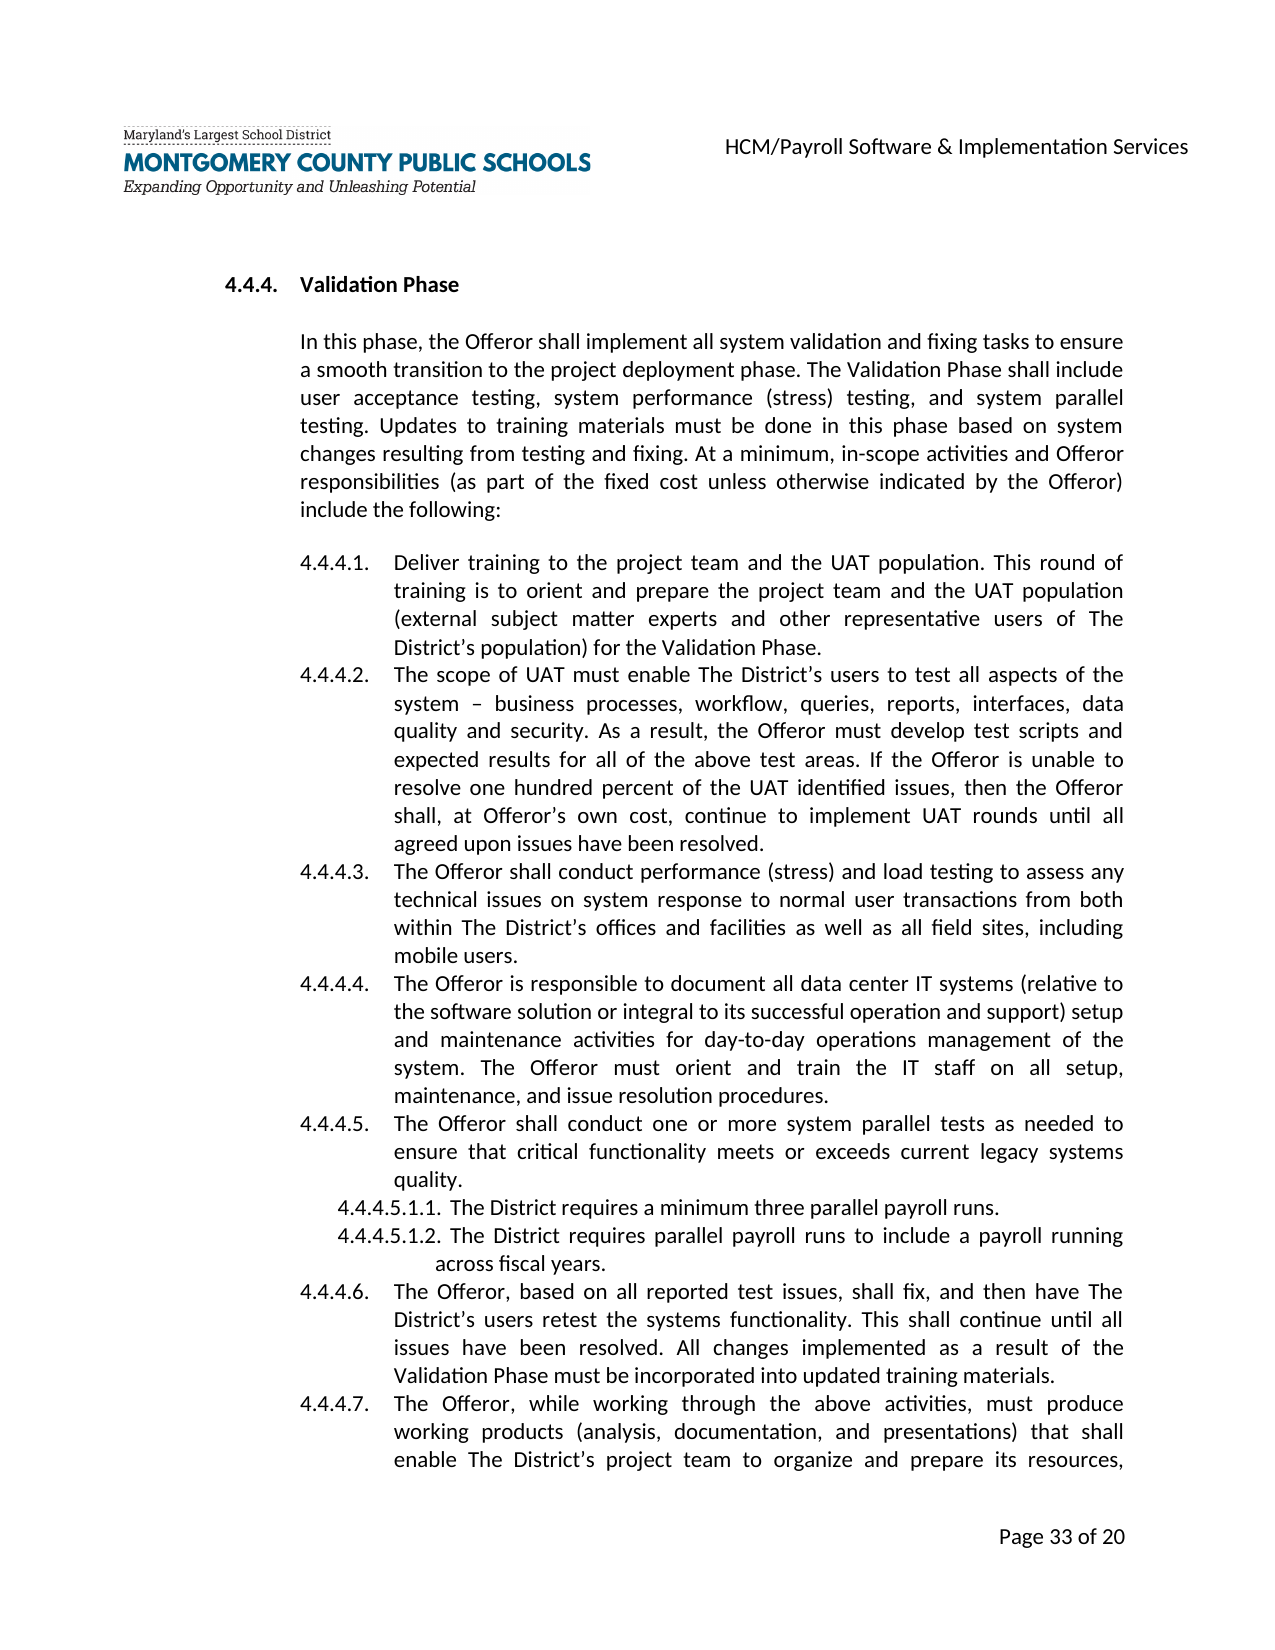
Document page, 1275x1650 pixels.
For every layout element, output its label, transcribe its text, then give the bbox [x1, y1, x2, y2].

list Validation Phase [225, 270, 1125, 298]
list The Offeror shall conduct performance (stress) and load testing to assess any technical issues on system response to normal user transactions from both within The District’s offices and facilities as well as all field sites, including mobile users. [300, 857, 1125, 969]
list The District requires parallel payroll runs to include a payroll running across fiscal years. [337, 1221, 1125, 1277]
list The Offeror shall conduct one or more system parallel tests as needed to ensure that critical functionality meets or exceeds current legacy systems quality. [300, 1109, 1125, 1193]
text In this phase, the Offeror shall implement all system validation and fixing tasks to ensure a smooth transition to the project deployment phase. The Validation Phase shall include user acceptance testing, system performance (stress) testing, and system parallel testing. Updates to training materials must be done in this phase based on system changes resulting from testing and fixing. At a minimum, in-scope activities and Offeror responsibilities (as part of the fixed cost unless otherwise indicated by the Offeror) include the following: [300, 327, 1125, 523]
list The Offeror is responsible to document all data center IT systems (relative to the software solution or integral to its successful operation and support) setup and maintenance activities for day-to-day operations management of the system. The Offeror must orient and train the IT staff on all setup, maintenance, and issue resolution procedures. [300, 969, 1125, 1109]
picture [123, 126, 591, 195]
list Deliver training to the project team and the UAT population. This round of training is to orient and prepare the project team and the UAT population (external subject matter experts and other representative users of The District’s population) for the Validation Phase. [300, 548, 1125, 661]
list The District requires a minimum three parallel payroll runs. [337, 1193, 1125, 1221]
list The Offeror, based on all reported test issues, shall fix, and then have The District’s users retest the systems functionality. This shall continue until all issues have been resolved. All changes implemented as a result of the Validation Phase must be incorporated into updated training materials. [300, 1277, 1125, 1389]
list The scope of UAT must enable The District’s users to test all aspects of the system – business processes, workflow, queries, reports, interfaces, data quality and security. As a result, the Offeror must develop test scripts and expected results for all of the above test areas. If the Offeror is unable to resolve one hundred percent of the UAT identified issues, then the Offeror shall, at Offeror’s own cost, continue to implement UAT rounds until all agreed upon issues have been resolved. [300, 661, 1125, 857]
